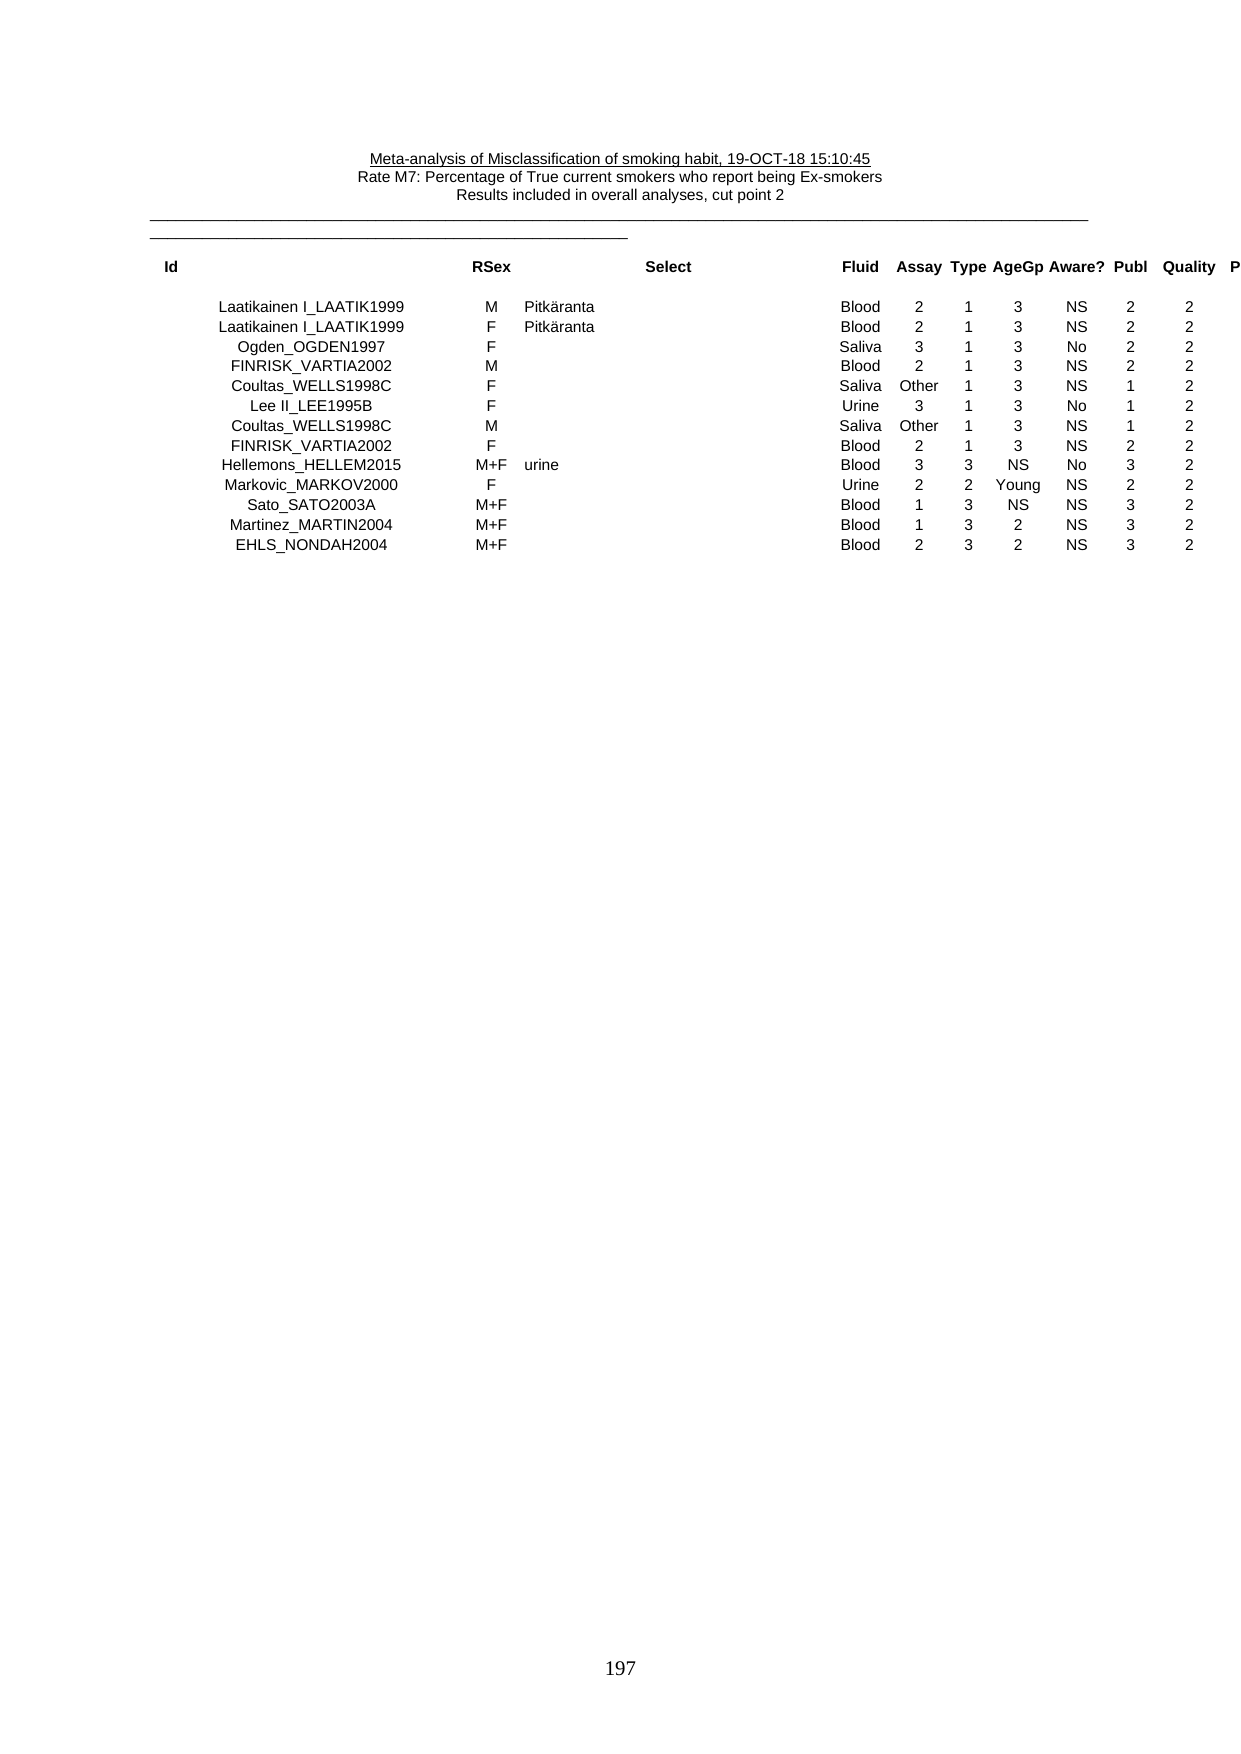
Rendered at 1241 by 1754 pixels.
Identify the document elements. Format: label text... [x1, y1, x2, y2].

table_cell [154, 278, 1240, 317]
text Results included in overall analyses, cut point 2 [150, 186, 1090, 204]
text ___________________________________________________________________________________________________________________________________________________________________ [150, 204, 1090, 240]
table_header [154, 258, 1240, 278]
text Rate M7: Percentage of True current smokers who report being Ex-smokers [150, 168, 1090, 186]
text Meta-analysis of Misclassification of smoking habit, 19-OCT-18 15:10:45 [150, 150, 1090, 168]
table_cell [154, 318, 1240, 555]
